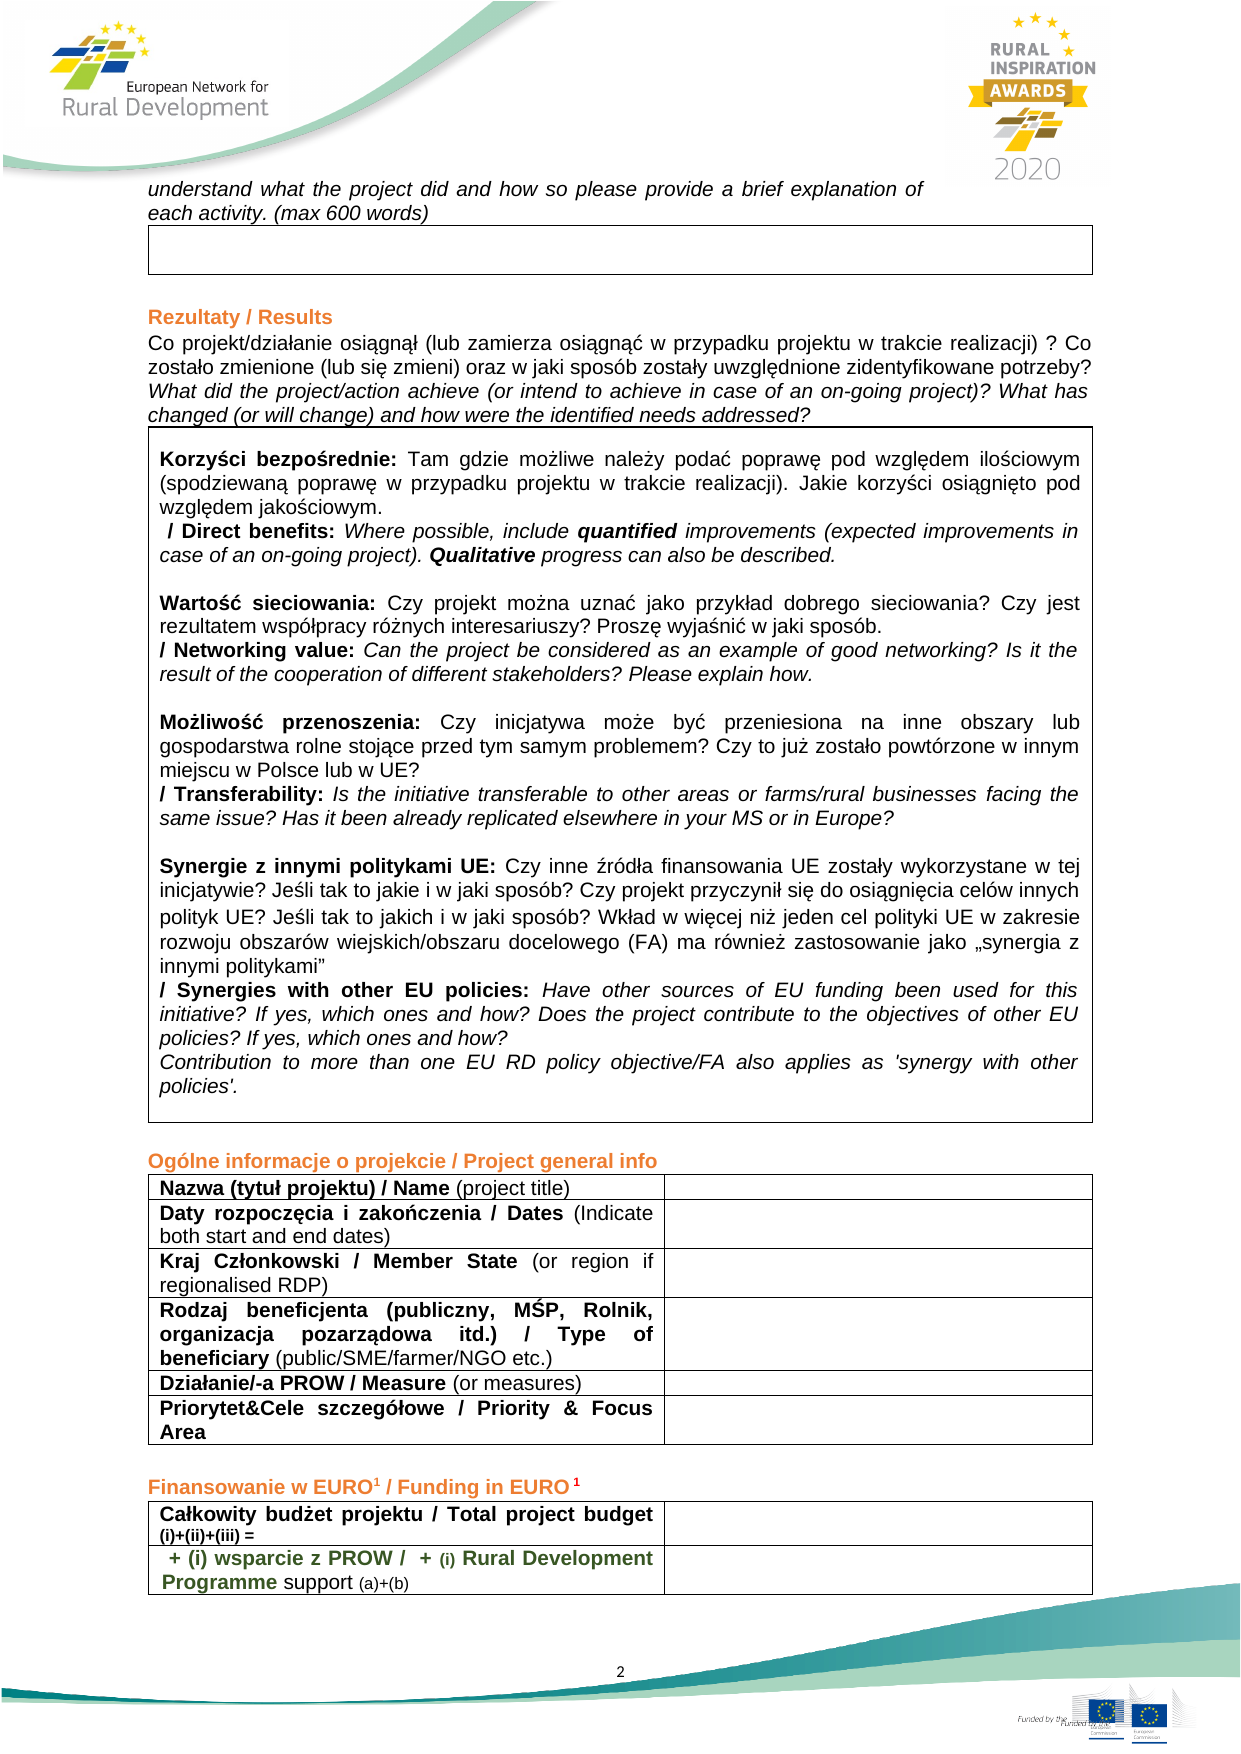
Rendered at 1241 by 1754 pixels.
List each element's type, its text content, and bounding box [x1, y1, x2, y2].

table_cell [665, 1546, 1092, 1594]
table_cell Kraj Członkowski / Member State (or region if regionalised RDP) [149, 1249, 664, 1297]
table_header [149, 226, 1092, 274]
text Finansowanie w EURO1 / Funding in EURO 1 [148, 1475, 1093, 1499]
picture [3, 1, 566, 190]
table_cell Priorytet&Cele szczegółowe / Priority & Focus Area [149, 1396, 664, 1444]
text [148, 177, 1093, 225]
table_cell [665, 1249, 1092, 1297]
table_header [665, 1175, 1092, 1199]
table_cell [665, 1396, 1092, 1444]
picture [945, 6, 1111, 187]
table_cell [665, 1298, 1092, 1370]
table_cell Działanie/-a PROW / Measure (or measures) [149, 1371, 664, 1395]
table_header Korzyści bezpośrednie: Tam gdzie możliwe należy podać poprawę pod względem ilościowym (spodziewaną poprawę w przypadku projektu w trakcie realizacji). Jakie korzyści osiągnięto pod względem jakościowym. / Direct benefits: Where possible, include quantified improvements (expected improvements in case of an on-going project). Qualitative progress can also be described. Wartość sieciowania: Czy projekt można uznać jako przykład dobrego sieciowania? Czy jest rezultatem współpracy różnych interesariuszy? Proszę wyjaśnić w jaki sposób. / Networking value: Can the project be considered as an example of good networking? Is it the result of the cooperation of different stakeholders? Please explain how. Możliwość przenoszenia: Czy inicjatywa może być przeniesiona na inne obszary lub gospodarstwa rolne stojące przed tym samym problemem? Czy to już zostało powtórzone w innym miejscu w Polsce lub w UE? / Transferability: Is the initiative transferable to other areas or farms/rural businesses facing the same issue? Has it been already replicated elsewhere in your MS or in Europe? Synergie z innymi politykami UE: Czy inne źródła finansowania UE zostały wykorzystane w tej inicjatywie? Jeśli tak to jakie i w jaki sposób? Czy projekt przyczynił się do osiągnięcia celów innych polityk UE? Jeśli tak to jakich i w jaki sposób? Wkład w więcej niż jeden cel polityki UE w zakresie rozwoju obszarów wiejskich/obszaru docelowego (FA) ma również zastosowanie jako „synergia z innymi politykami” / Synergies with other EU policies: Have other sources of EU funding been used for this initiative? If yes, which ones and how? Does the project contribute to the objectives of other EU policies? If yes, which ones and how? Contribution to more than one EU RD policy objective/FA also applies as 'synergy with other policies'. [149, 428, 1092, 1122]
table_cell Daty rozpoczęcia i zakończenia / Dates (Indicate both start and end dates) [149, 1200, 664, 1248]
picture [1, 1573, 1241, 1754]
table_header Nazwa (tytuł projektu) / Name (project title) [149, 1175, 664, 1199]
text Ogólne informacje o projekcie / Project general info [148, 1148, 1093, 1172]
table_header Całkowity budżet projektu / Total project budget (i)+(ii)+(iii) = [149, 1502, 664, 1545]
table_cell Rodzaj beneficjenta (publiczny, MŚP, Rolnik, organizacja pozarządowa itd.) / Type of beneficiary (public/SME/farmer/NGO etc.) [149, 1298, 664, 1370]
text Co projekt/działanie osiągnął (lub zamierza osiągnąć w przypadku projektu w trakcie realizacji) ? Co zostało zmienione (lub się zmieni) oraz w jaki sposób zostały uwzględnione zidentyfikowane potrzeby? What did the project/action achieve (or intend to achieve in case of an on-going project)? What has changed (or will change) and how were the identified needs addressed? [148, 331, 1093, 426]
table_cell + (i) wsparcie z PROW / + (i) Rural Development Programme support (a)+(b) [149, 1546, 664, 1594]
table_header [665, 1502, 1092, 1545]
table_cell [665, 1200, 1092, 1248]
text Rezultaty / Results [148, 305, 1093, 329]
table_cell [665, 1371, 1092, 1395]
